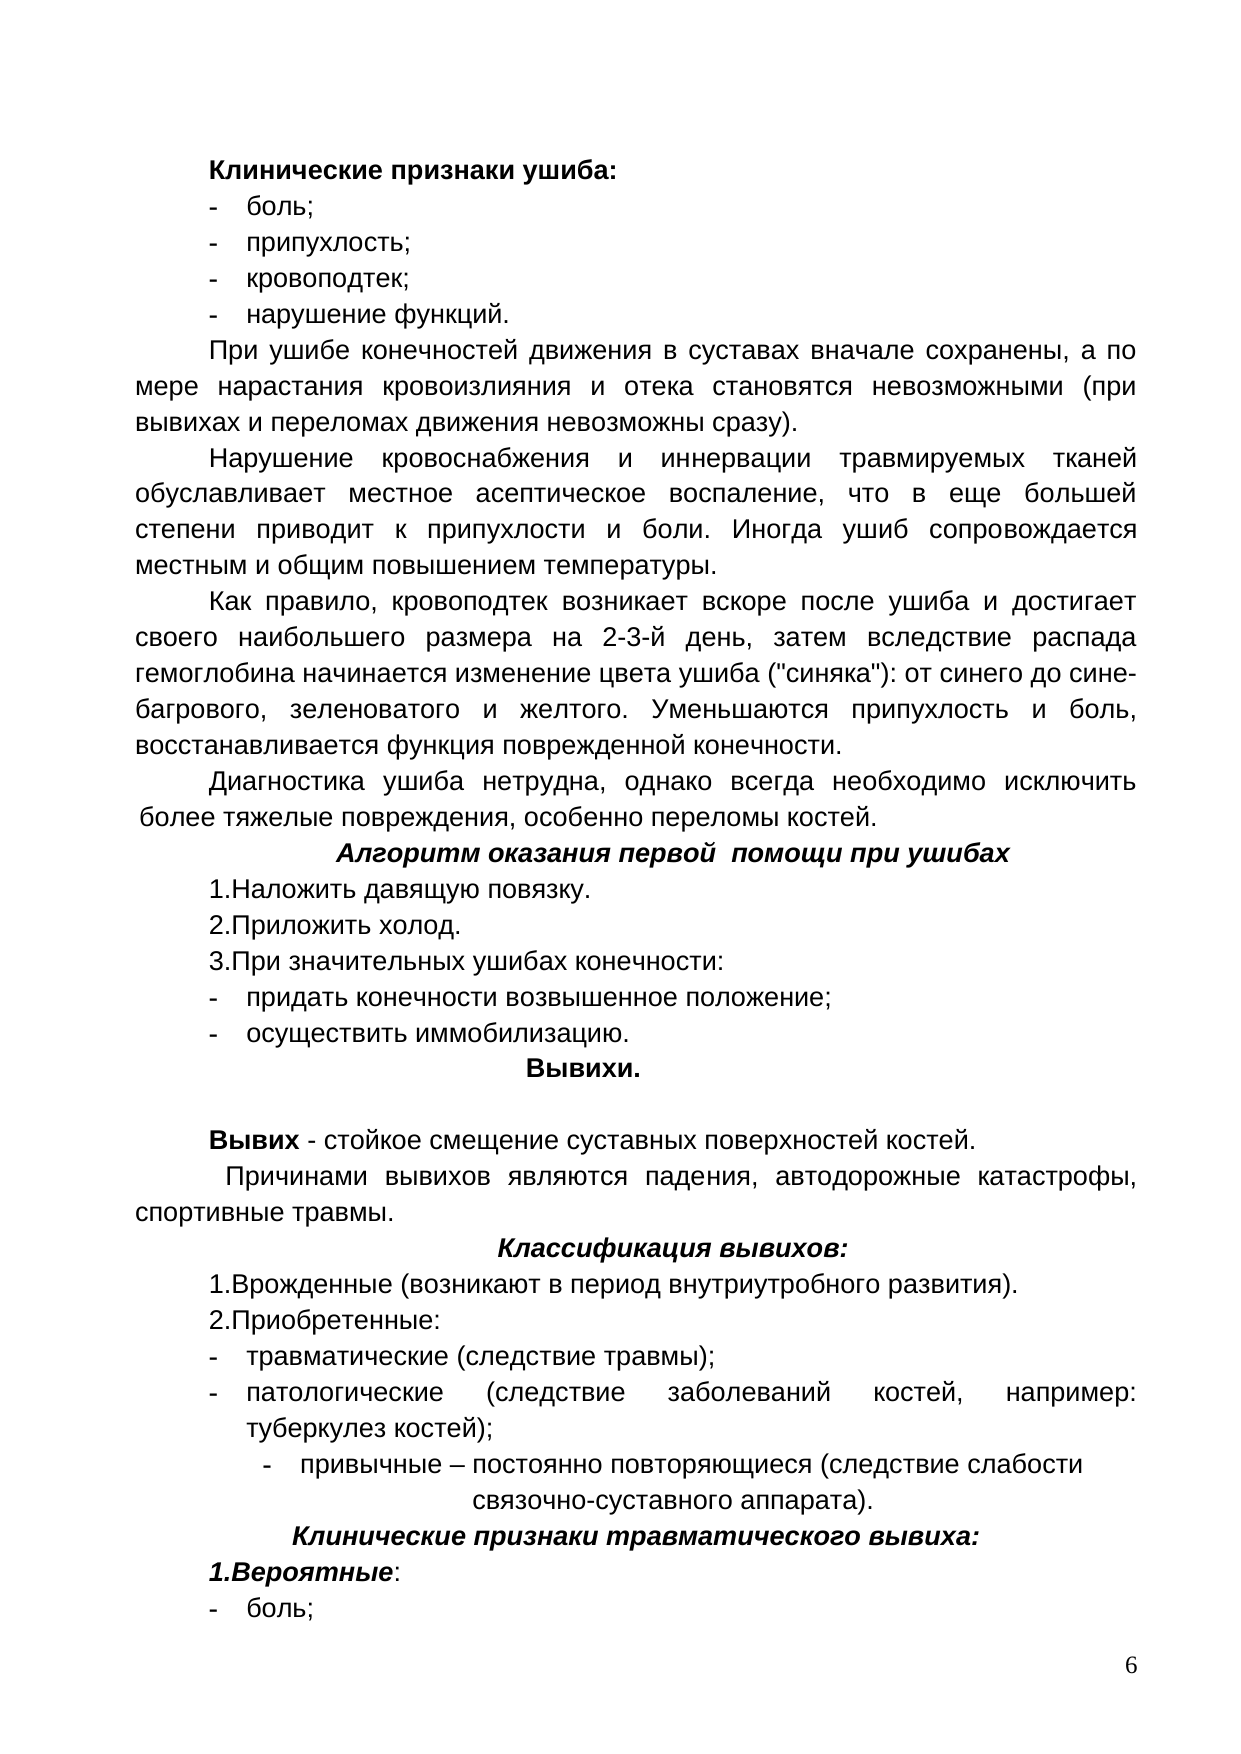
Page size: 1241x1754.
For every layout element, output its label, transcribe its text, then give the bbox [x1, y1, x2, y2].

text Классификация вывихов: [135, 1232, 1137, 1263]
subtitle Вывихи. [135, 1052, 1137, 1084]
text Алгоритм оказания первой помощи при ушибах [135, 837, 1137, 868]
list придать конечности возвышенное положение; [208, 981, 1137, 1012]
text При ушибе конечностей движения в суставах вначале сохранены, а по мере нарастания кровоизлияния и отека становятся невозможными (при вывихах и переломах движения невозможны сразу). [135, 334, 1137, 437]
text Клинические признаки травматического вывиха: [135, 1520, 1137, 1551]
list нарушение функций. [208, 298, 1137, 329]
list припухлость; [208, 226, 1137, 257]
list привычные – постоянно повторяющиеся (следствие слабости [208, 1448, 1137, 1479]
list патологические (следствие заболеваний костей, например: туберкулез костей); [208, 1376, 1137, 1443]
list боль; [208, 190, 1137, 221]
text 3.При значительных ушибах конечности: [135, 945, 1137, 976]
text 1.Вероятные: [208, 1556, 1137, 1587]
text 1.Врожденные (возникают в период внутриутробного развития). [135, 1268, 1137, 1299]
list боль; [208, 1592, 1137, 1623]
text Клинические признаки ушиба: [139, 154, 1137, 185]
text Вывих - стойкое смещение суставных поверхностей костей. [135, 1124, 1137, 1156]
text Причинами вывихов являются падения, автодорожные катастрофы, спортивные травмы. [135, 1160, 1137, 1227]
text 2.Приложить холод. [135, 909, 1137, 940]
text Как правило, кровоподтек возникает вскоре после ушиба и достигает своего наибольшего размера на 2-3-й день, затем вследствие распада гемоглобина начинается изменение цвета ушиба ("синяка"): от синего до сине-багрового, зеленоватого и желтого. Уменьшаются припухлость и боль, восстанавливается функция поврежденной конечности. [135, 585, 1137, 760]
text Диагностика ушиба нетрудна, однако всегда необходимо исключить более тяжелые повреждения, особенно переломы костей. [139, 765, 1137, 832]
list травматические (следствие травмы); [208, 1340, 1137, 1371]
list кровоподтек; [208, 262, 1137, 293]
text 2.Приобретенные: [135, 1304, 1137, 1335]
list осуществить иммобилизацию. [208, 1017, 1137, 1048]
text Нарушение кровоснабжения и иннервации травмируемых тканей обуславливает местное асептическое воспаление, что в еще большей степени приводит к припухлости и боли. Иногда ушиб сопровождается местным и общим повышением температуры. [135, 442, 1137, 581]
text связочно-суставного аппарата). [208, 1484, 1137, 1515]
text 1.Наложить давящую повязку. [135, 873, 1137, 904]
